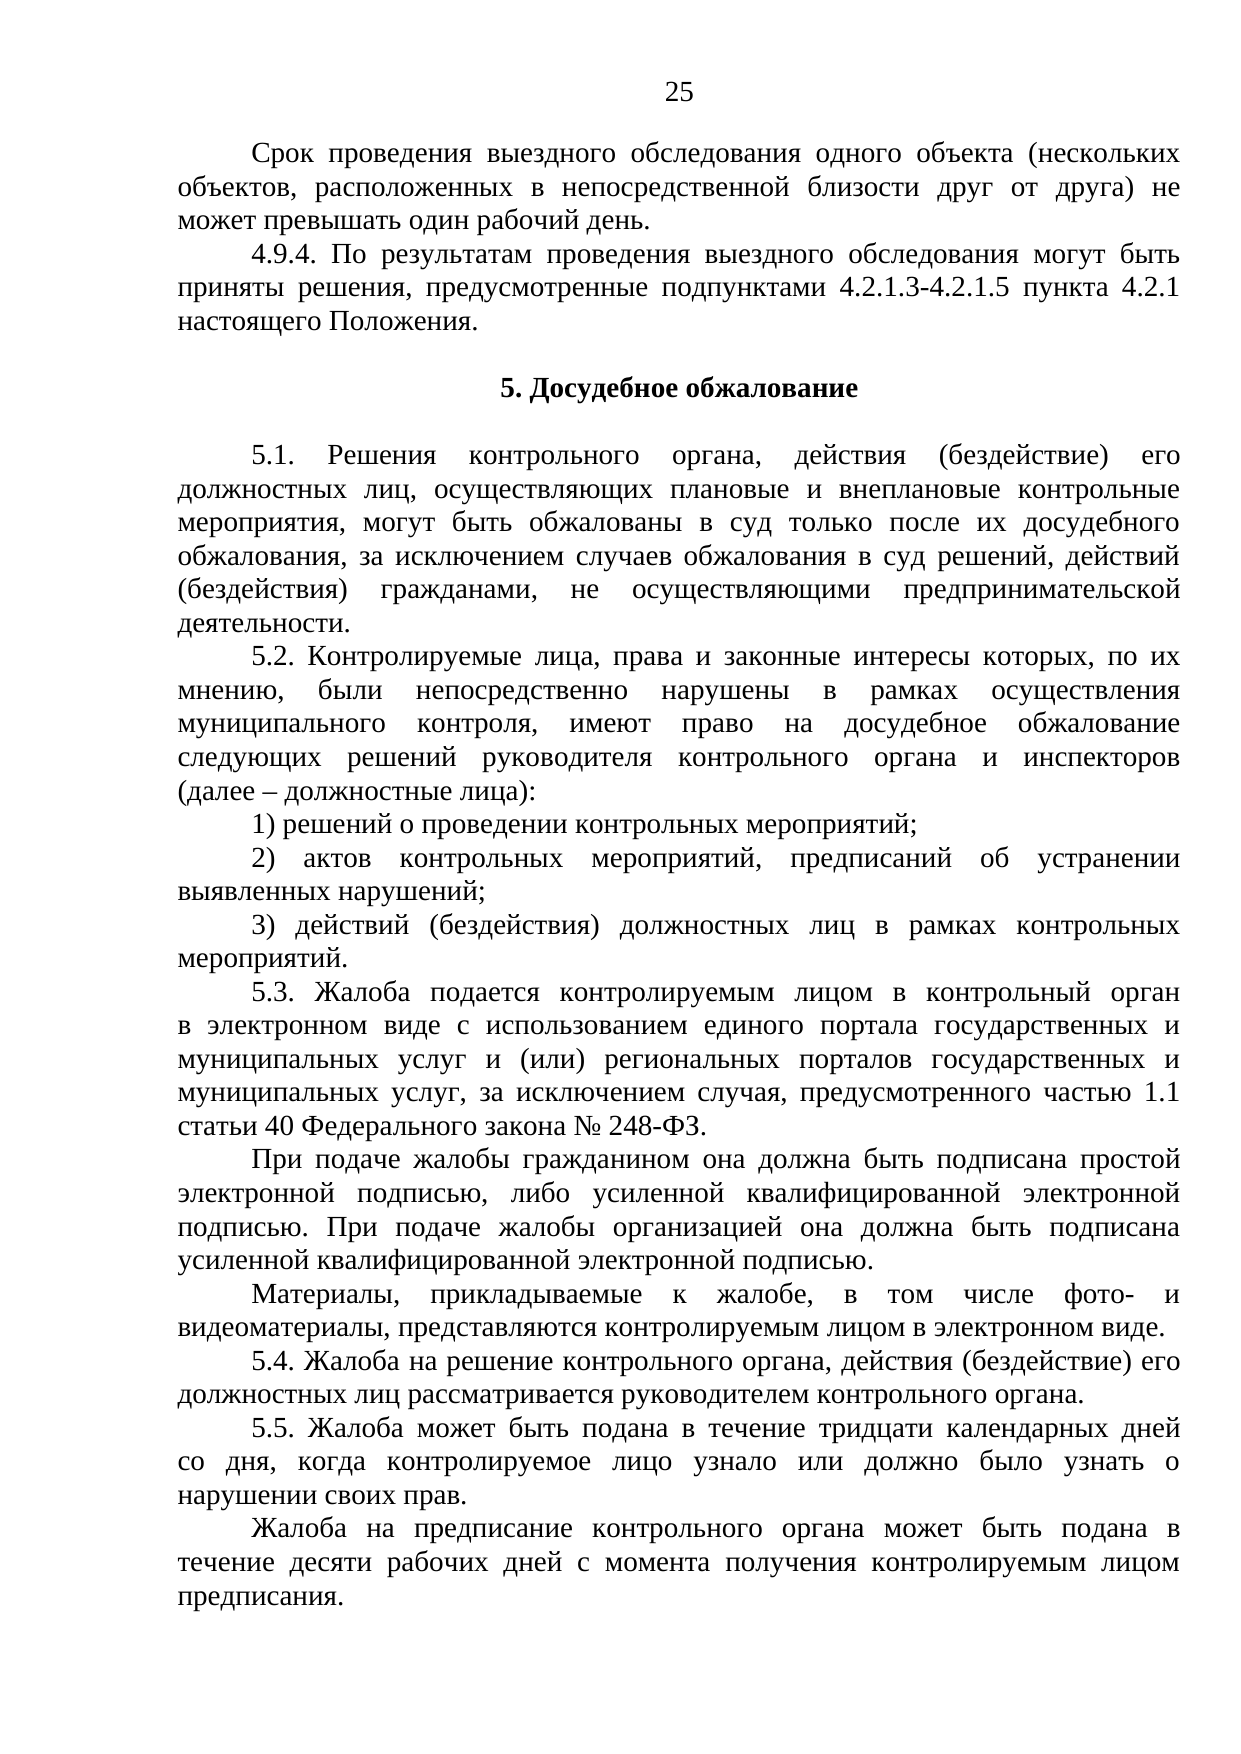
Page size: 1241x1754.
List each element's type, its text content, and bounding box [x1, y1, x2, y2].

text 5.1. Решения контрольного органа, действия (бездействие) его должностных лиц, осуществляющих плановые и внеплановые контрольные мероприятия, могут быть обжалованы в суд только после их досудебного обжалования, за исключением случаев обжалования в суд решений, действий (бездействия) гражданами, не осуществляющими предпринимательской деятельности. [177, 437, 1181, 638]
text 5.2. Контролируемые лица, права и законные интересы которых, по их мнению, были непосредственно нарушены в рамках осуществления муниципального контроля, имеют право на досудебное обжалование следующих решений руководителя контрольного органа и инспекторов (далее – должностные лица): [177, 638, 1181, 806]
text Жалоба на предписание контрольного органа может быть подана в течение десяти рабочих дней с момента получения контролируемым лицом предписания. [177, 1511, 1181, 1611]
text При подаче жалобы гражданином она должна быть подписана простой электронной подписью, либо усиленной квалифицированной электронной подписью. При подаче жалобы организацией она должна быть подписана усиленной квалифицированной электронной подписью. [177, 1142, 1181, 1276]
text 5.3. Жалоба подается контролируемым лицом в контрольный орган в электронном виде с использованием единого портала государственных и муниципальных услуг и (или) региональных порталов государственных и муниципальных услуг, за исключением случая, предусмотренного частью 1.1 статьи 40 Федерального закона № 248-ФЗ. [177, 974, 1181, 1142]
text Материалы, прикладываемые к жалобе, в том числе фото- и видеоматериалы, представляются контролируемым лицом в электронном виде. [177, 1276, 1181, 1343]
text 3) действий (бездействия) должностных лиц в рамках контрольных мероприятий. [177, 907, 1181, 974]
text 5. Досудебное обжалование [177, 370, 1181, 404]
text Срок проведения выездного обследования одного объекта (нескольких объектов, расположенных в непосредственной близости друг от друга) не может превышать один рабочий день. [177, 135, 1181, 236]
text 2) актов контрольных мероприятий, предписаний об устранении выявленных нарушений; [177, 840, 1181, 907]
text 1) решений о проведении контрольных мероприятий; [177, 806, 1181, 840]
text 5.4. Жалоба на решение контрольного органа, действия (бездействие) его должностных лиц рассматривается руководителем контрольного органа. [177, 1343, 1181, 1410]
text 4.9.4. По результатам проведения выездного обследования могут быть приняты решения, предусмотренные подпунктами 4.2.1.3-4.2.1.5 пункта 4.2.1 настоящего Положения. [177, 236, 1181, 337]
text 5.5. Жалоба может быть подана в течение тридцати календарных дней со дня, когда контролируемое лицо узнало или должно было узнать о нарушении своих прав. [177, 1410, 1181, 1511]
